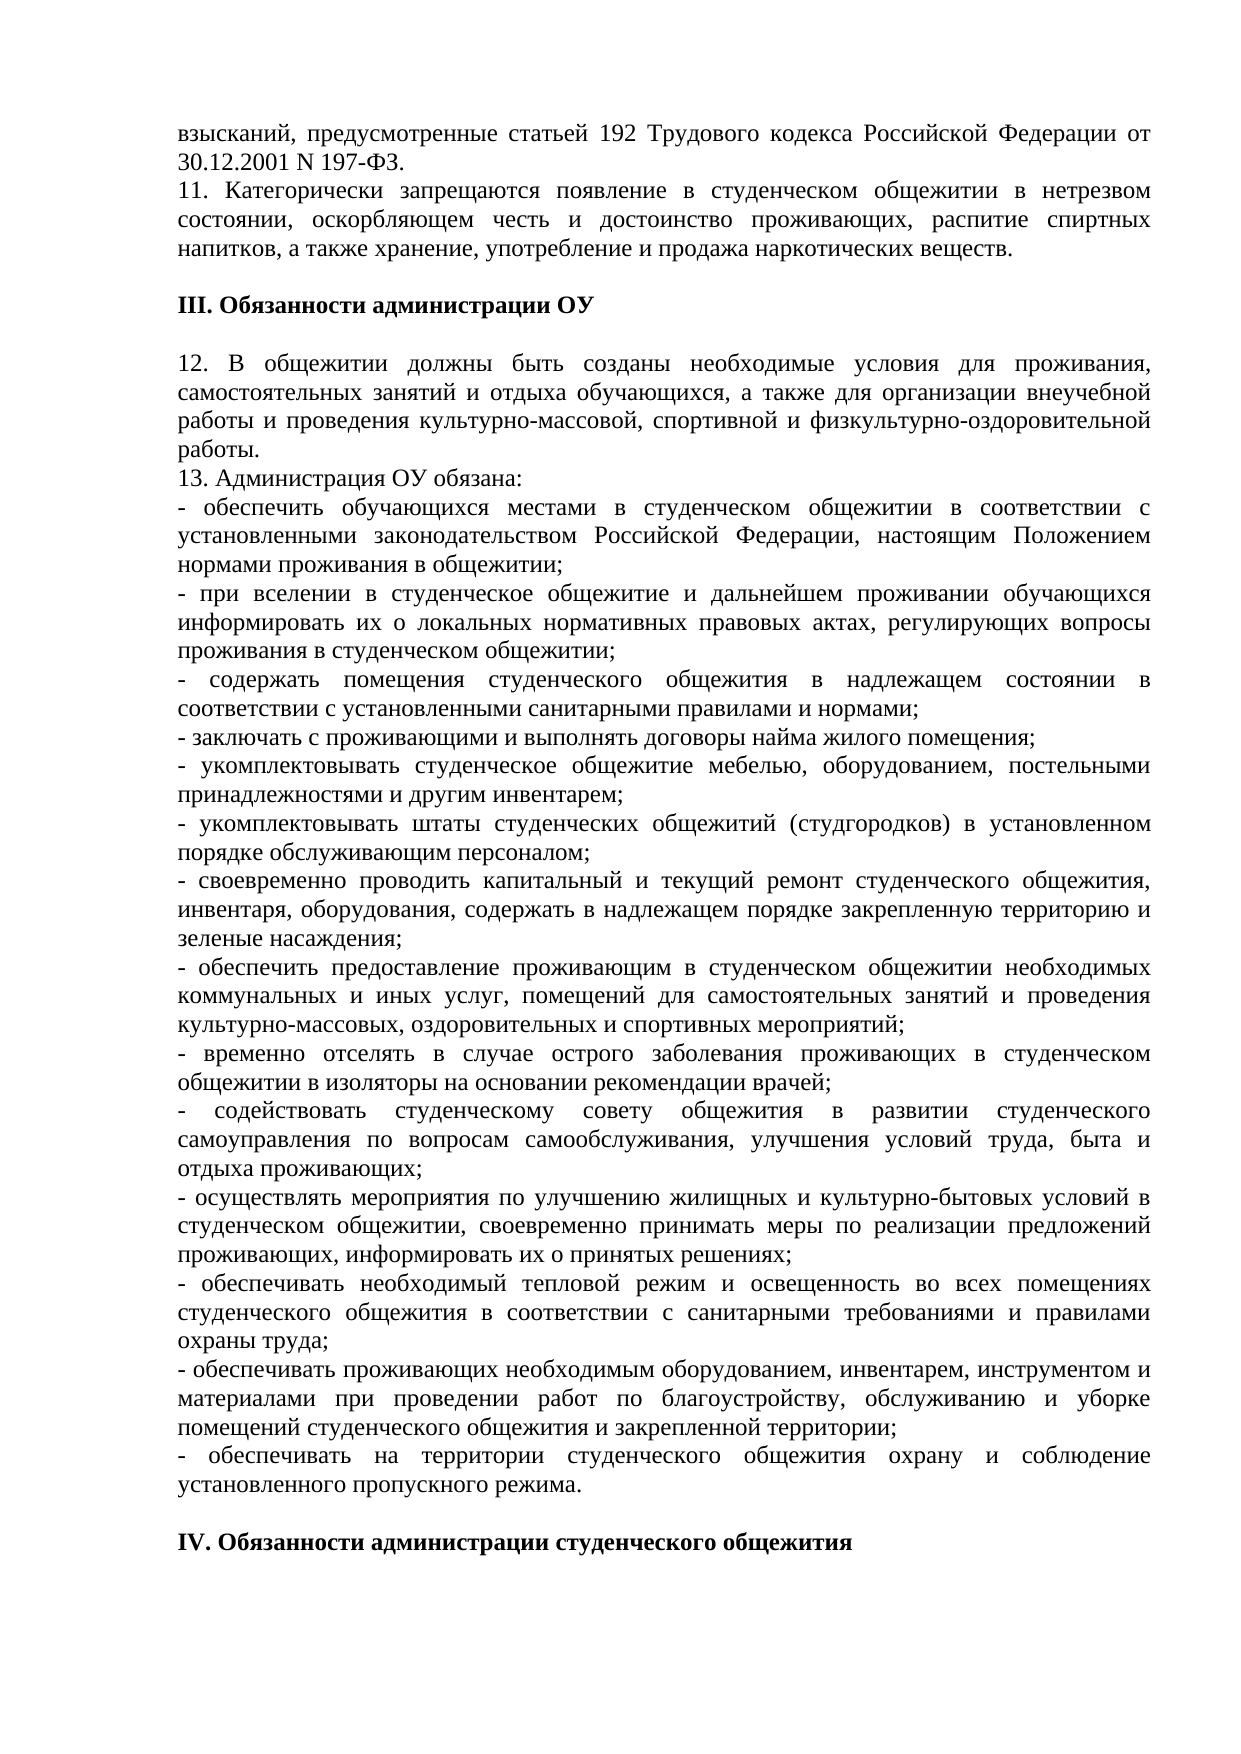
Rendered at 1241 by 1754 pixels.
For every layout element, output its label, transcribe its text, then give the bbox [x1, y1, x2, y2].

text - обеспечить предоставление проживающим в студенческом общежитии необходимых коммунальных и иных услуг, помещений для самостоятельных занятий и проведения культурно-массовых, оздоровительных и спортивных мероприятий; [177, 952, 1152, 1038]
text - содержать помещения студенческого общежития в надлежащем состоянии в соответствии с установленными санитарными правилами и нормами; [177, 664, 1152, 722]
text - укомплектовывать штаты студенческих общежитий (студгородков) в установленном порядке обслуживающим персоналом; [177, 808, 1152, 866]
text - осуществлять мероприятия по улучшению жилищных и культурно-бытовых условий в студенческом общежитии, своевременно принимать меры по реализации предложений проживающих, информировать их о принятых решениях; [177, 1182, 1152, 1268]
text 11. Категорически запрещаются появление в студенческом общежитии в нетрезвом состоянии, оскорбляющем честь и достоинство проживающих, распитие спиртных напитков, а также хранение, употребление и продажа наркотических веществ. [177, 176, 1152, 262]
text - обеспечивать необходимый тепловой режим и освещенность во всех помещениях студенческого общежития в соответствии с санитарными требованиями и правилами охраны труда; [177, 1268, 1152, 1354]
text IV. Обязанности администрации студенческого общежития [177, 1527, 1152, 1556]
text - своевременно проводить капитальный и текущий ремонт студенческого общежития, инвентаря, оборудования, содержать в надлежащем порядке закрепленную территорию и зеленые насаждения; [177, 866, 1152, 952]
text - заключать с проживающими и выполнять договоры найма жилого помещения; [177, 722, 1152, 751]
text III. Обязанности администрации ОУ [177, 291, 1152, 319]
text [177, 118, 1152, 176]
text - обеспечивать проживающих необходимым оборудованием, инвентарем, инструментом и материалами при проведении работ по благоустройству, обслуживанию и уборке помещений студенческого общежития и закрепленной территории; [177, 1354, 1152, 1441]
text - при вселении в студенческое общежитие и дальнейшем проживании обучающихся информировать их о локальных нормативных правовых актах, регулирующих вопросы проживания в студенческом общежитии; [177, 578, 1152, 664]
text - укомплектовывать студенческое общежитие мебелью, оборудованием, постельными принадлежностями и другим инвентарем; [177, 751, 1152, 808]
text - временно отселять в случае острого заболевания проживающих в студенческом общежитии в изоляторы на основании рекомендации врачей; [177, 1038, 1152, 1096]
text 13. Администрация ОУ обязана: [177, 463, 1152, 492]
text - обеспечивать на территории студенческого общежития охрану и соблюдение установленного пропускного режима. [177, 1441, 1152, 1498]
text - обеспечить обучающихся местами в студенческом общежитии в соответствии с установленными законодательством Российской Федерации, настоящим Положением нормами проживания в общежитии; [177, 492, 1152, 578]
text 12. В общежитии должны быть созданы необходимые условия для проживания, самостоятельных занятий и отдыха обучающихся, а также для организации внеучебной работы и проведения культурно-массовой, спортивной и физкультурно-оздоровительной работы. [177, 348, 1152, 463]
text - содействовать студенческому совету общежития в развитии студенческого самоуправления по вопросам самообслуживания, улучшения условий труда, быта и отдыха проживающих; [177, 1096, 1152, 1182]
